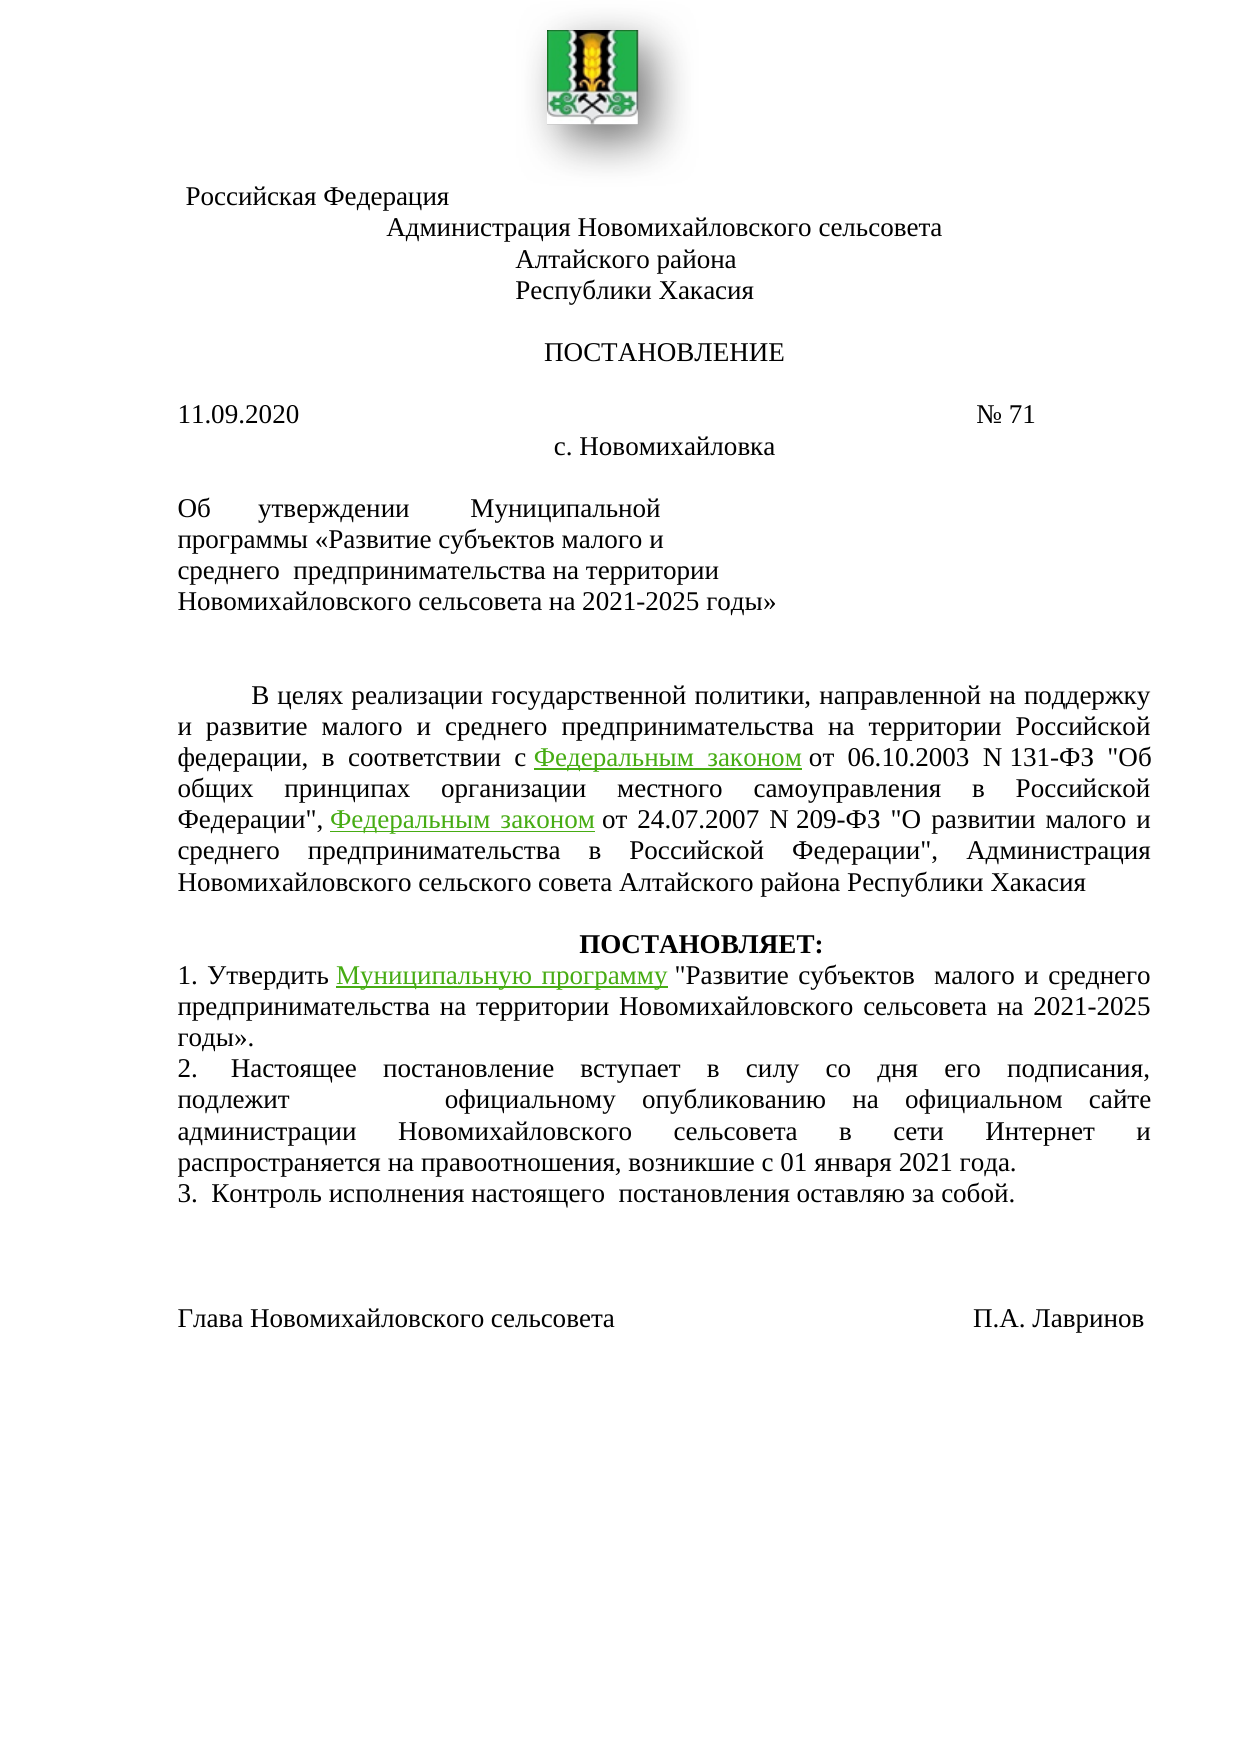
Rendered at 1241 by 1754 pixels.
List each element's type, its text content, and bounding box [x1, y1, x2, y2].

text 2. Настоящее постановление вступает в силу со дня его подписания, подлежит официальному опубликованию на официальном сайте администрации Новомихайловского сельсовета в сети Интернет и распространяется на правоотношения, возникшие с 01 января 2021 года. [177, 1052, 1152, 1177]
text Об утверждении Муниципальной [177, 492, 1152, 523]
text Администрация Новомихайловского сельсовета [177, 212, 1152, 243]
text ПОСТАНОВЛЯЕТ: [177, 928, 1152, 959]
text Глава Новомихайловского сельсовета П.А. Лавринов [177, 1302, 1152, 1333]
text Алтайского района [177, 243, 1152, 274]
text В целях реализации государственной политики, направленной на поддержку и развитие малого и среднего предпринимательства на территории Российской федерации, в соответствии с Федеральным законом от 06.10.2003 N 131-ФЗ "Об общих принципах организации местного самоуправления в Российской Федерации", Федеральным законом от 24.07.2007 N 209-ФЗ "О развитии малого и среднего предпринимательства в Российской Федерации", Администрация Новомихайловского сельского совета Алтайского района Республики Хакасия [177, 679, 1152, 897]
text 11.09.2020 № 71 [177, 398, 1152, 429]
text Республики Хакасия [177, 274, 1152, 305]
text Российская Федерация [0, 180, 1152, 212]
text 3. Контроль исполнения настоящего постановления оставляю за собой. [177, 1177, 1152, 1208]
text ПОСТАНОВЛЕНИЕ [177, 336, 1152, 367]
text 1. Утвердить Муниципальную программу "Развитие субъектов малого и среднего предпринимательства на территории Новомихайловского сельсовета на 2021-2025 годы». [177, 959, 1152, 1052]
text программы «Развитие субъектов малого и [177, 523, 1152, 554]
text Новомихайловского сельсовета на 2021-2025 годы» [177, 585, 1152, 616]
text среднего предпринимательства на территории [177, 554, 1152, 585]
text с. Новомихайловка [177, 429, 1152, 461]
